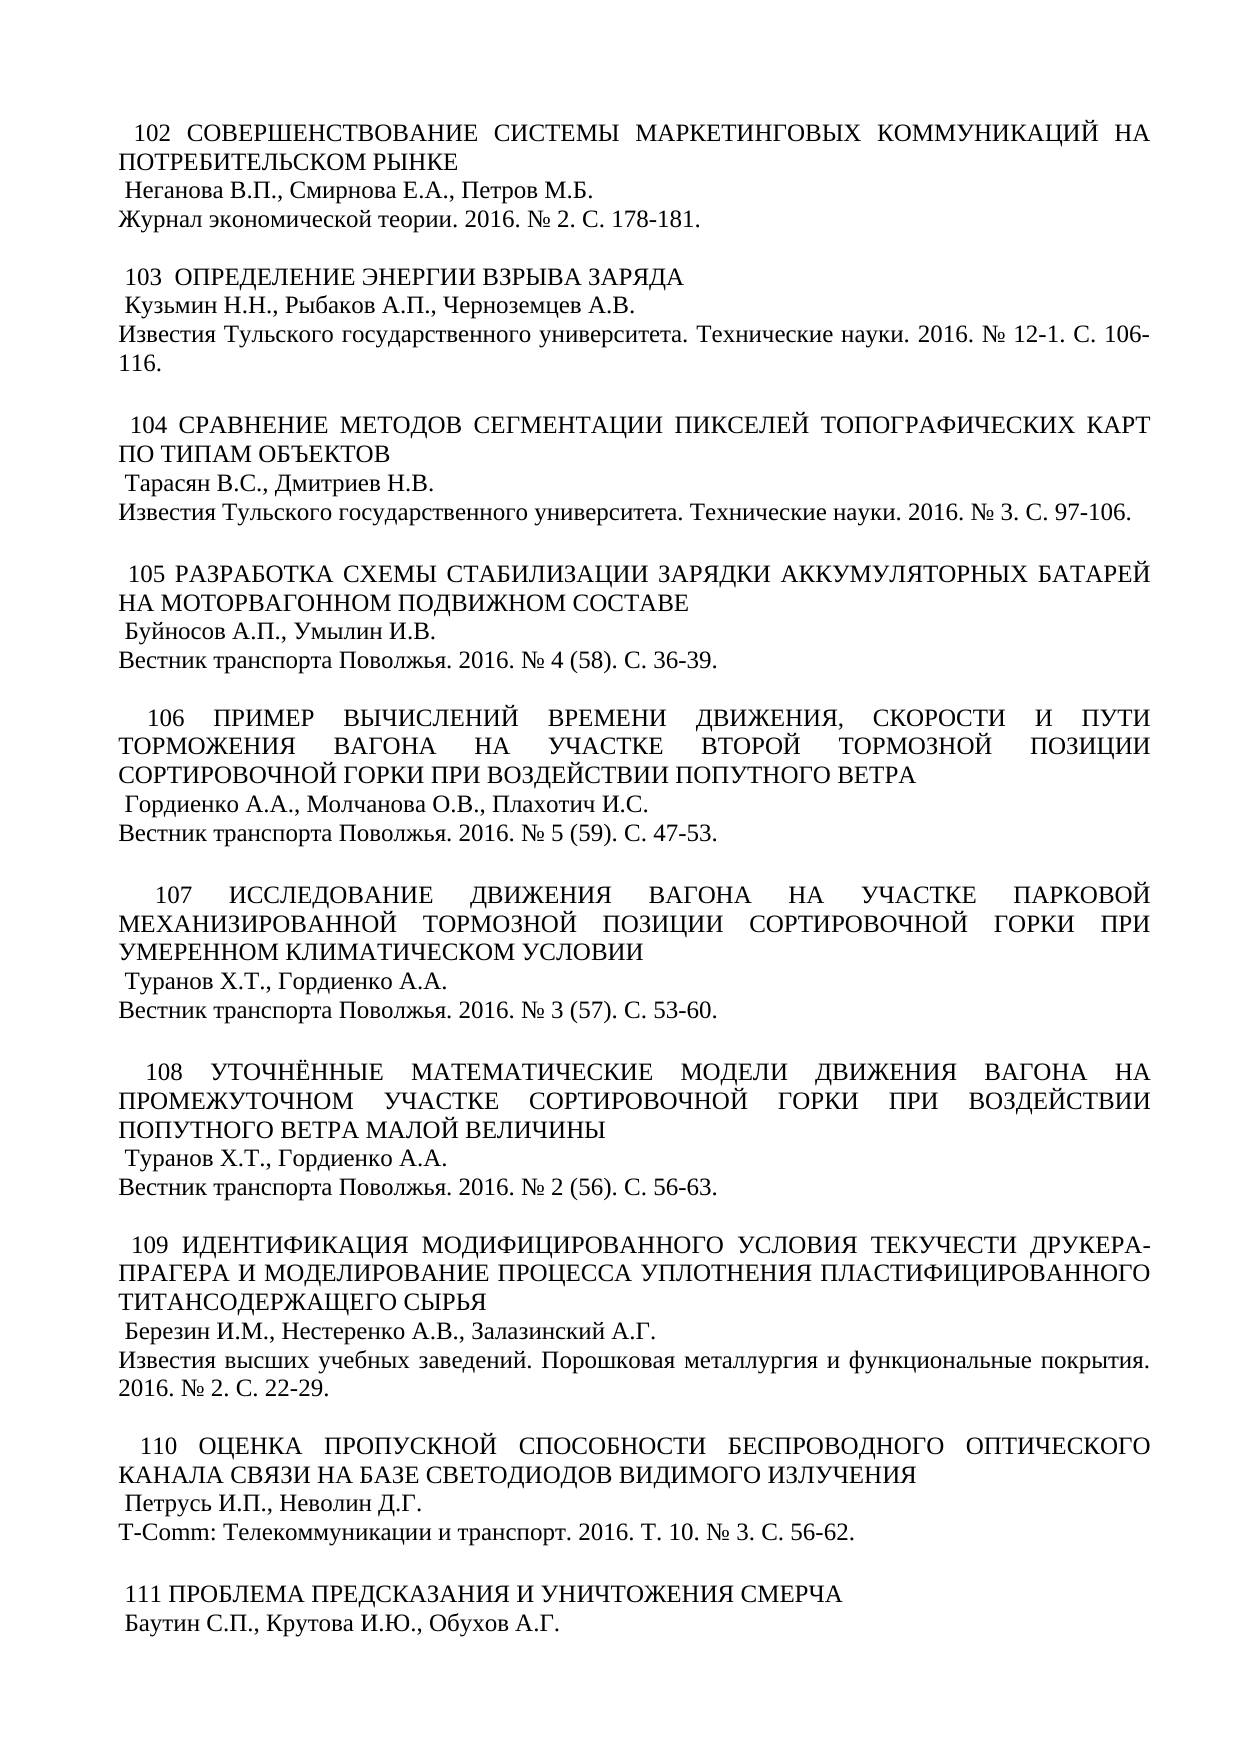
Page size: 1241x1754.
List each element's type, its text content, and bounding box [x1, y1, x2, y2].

text Известия высших учебных заведений. Порошковая металлургия и функциональные покрытия. 2016. № 2. С. 22-29. [118, 1345, 1152, 1402]
text Туранов Х.Т., Гордиенко А.А. [118, 966, 1152, 995]
text 105 РАЗРАБОТКА СХЕМЫ СТАБИЛИЗАЦИИ ЗАРЯДКИ АККУМУЛЯТОРНЫХ БАТАРЕЙ НА МОТОРВАГОННОМ ПОДВИЖНОМ СОСТАВЕ [118, 559, 1152, 616]
text Гордиенко А.А., Молчанова О.В., Плахотич И.С. [118, 789, 1152, 818]
text Кузьмин Н.Н., Рыбаков А.П., Черноземцев А.В. [118, 291, 1152, 319]
text T-Comm: Телекоммуникации и транспорт. 2016. Т. 10. № 3. С. 56-62. [118, 1517, 1152, 1546]
text Вестник транспорта Поволжья. 2016. № 3 (57). С. 53-60. [118, 995, 1152, 1024]
text Баутин С.П., Крутова И.Ю., Обухов А.Г. [118, 1608, 1152, 1637]
text 108 УТОЧНЁННЫЕ МАТЕМАТИЧЕСКИЕ МОДЕЛИ ДВИЖЕНИЯ ВАГОНА НА ПРОМЕЖУТОЧНОМ УЧАСТКЕ СОРТИРОВОЧНОЙ ГОРКИ ПРИ ВОЗДЕЙСТВИИ ПОПУТНОГО ВЕТРА МАЛОЙ ВЕЛИЧИНЫ [118, 1057, 1152, 1143]
text Журнал экономической теории. 2016. № 2. С. 178-181. [118, 204, 1152, 233]
text Буйносов А.П., Умылин И.В. [118, 616, 1152, 645]
text Вестник транспорта Поволжья. 2016. № 4 (58). С. 36-39. [118, 645, 1152, 674]
text Известия Тульского государственного университета. Технические науки. 2016. № 3. С. 97-106. [118, 497, 1152, 525]
text Туранов Х.Т., Гордиенко А.А. [118, 1143, 1152, 1172]
text Петрусь И.П., Неволин Д.Г. [118, 1488, 1152, 1517]
text Вестник транспорта Поволжья. 2016. № 5 (59). С. 47-53. [118, 818, 1152, 846]
text 109 ИДЕНТИФИКАЦИЯ МОДИФИЦИРОВАННОГО УСЛОВИЯ ТЕКУЧЕСТИ ДРУКЕРА-ПРАГЕРА И МОДЕЛИРОВАНИЕ ПРОЦЕССА УПЛОТНЕНИЯ ПЛАСТИФИЦИРОВАННОГО ТИТАНСОДЕРЖАЩЕГО СЫРЬЯ [118, 1230, 1152, 1316]
text 111 ПРОБЛЕМА ПРЕДСКАЗАНИЯ И УНИЧТОЖЕНИЯ СМЕРЧА [118, 1579, 1152, 1608]
text Тарасян В.С., Дмитриев Н.В. [118, 468, 1152, 497]
text 106 ПРИМЕР ВЫЧИСЛЕНИЙ ВРЕМЕНИ ДВИЖЕНИЯ, СКОРОСТИ И ПУТИ ТОРМОЖЕНИЯ ВАГОНА НА УЧАСТКЕ ВТОРОЙ ТОРМОЗНОЙ ПОЗИЦИИ СОРТИРОВОЧНОЙ ГОРКИ ПРИ ВОЗДЕЙСТВИИ ПОПУТНОГО ВЕТРА [118, 703, 1152, 789]
text 107 ИССЛЕДОВАНИЕ ДВИЖЕНИЯ ВАГОНА НА УЧАСТКЕ ПАРКОВОЙ МЕХАНИЗИРОВАННОЙ ТОРМОЗНОЙ ПОЗИЦИИ СОРТИРОВОЧНОЙ ГОРКИ ПРИ УМЕРЕННОМ КЛИМАТИЧЕСКОМ УСЛОВИИ [118, 880, 1152, 966]
text Известия Тульского государственного университета. Технические науки. 2016. № 12-1. С. 106-116. [118, 319, 1152, 377]
text 102 СОВЕРШЕНСТВОВАНИЕ СИСТЕМЫ МАРКЕТИНГОВЫХ КОММУНИКАЦИЙ НА ПОТРЕБИТЕЛЬСКОМ РЫНКЕ [118, 118, 1152, 176]
text Неганова В.П., Смирнова Е.А., Петров М.Б. [118, 176, 1152, 204]
text 104 СРАВНЕНИЕ МЕТОДОВ СЕГМЕНТАЦИИ ПИКСЕЛЕЙ ТОПОГРАФИЧЕСКИХ КАРТ ПО ТИПАМ ОБЪЕКТОВ [118, 410, 1152, 468]
text 103 ОПРЕДЕЛЕНИЕ ЭНЕРГИИ ВЗРЫВА ЗАРЯДА [118, 262, 1152, 291]
text Березин И.М., Нестеренко А.В., Залазинский А.Г. [118, 1316, 1152, 1345]
text Вестник транспорта Поволжья. 2016. № 2 (56). С. 56-63. [118, 1172, 1152, 1201]
text 110 ОЦЕНКА ПРОПУСКНОЙ СПОСОБНОСТИ БЕСПРОВОДНОГО ОПТИЧЕСКОГО КАНАЛА СВЯЗИ НА БАЗЕ СВЕТОДИОДОВ ВИДИМОГО ИЗЛУЧЕНИЯ [118, 1431, 1152, 1488]
